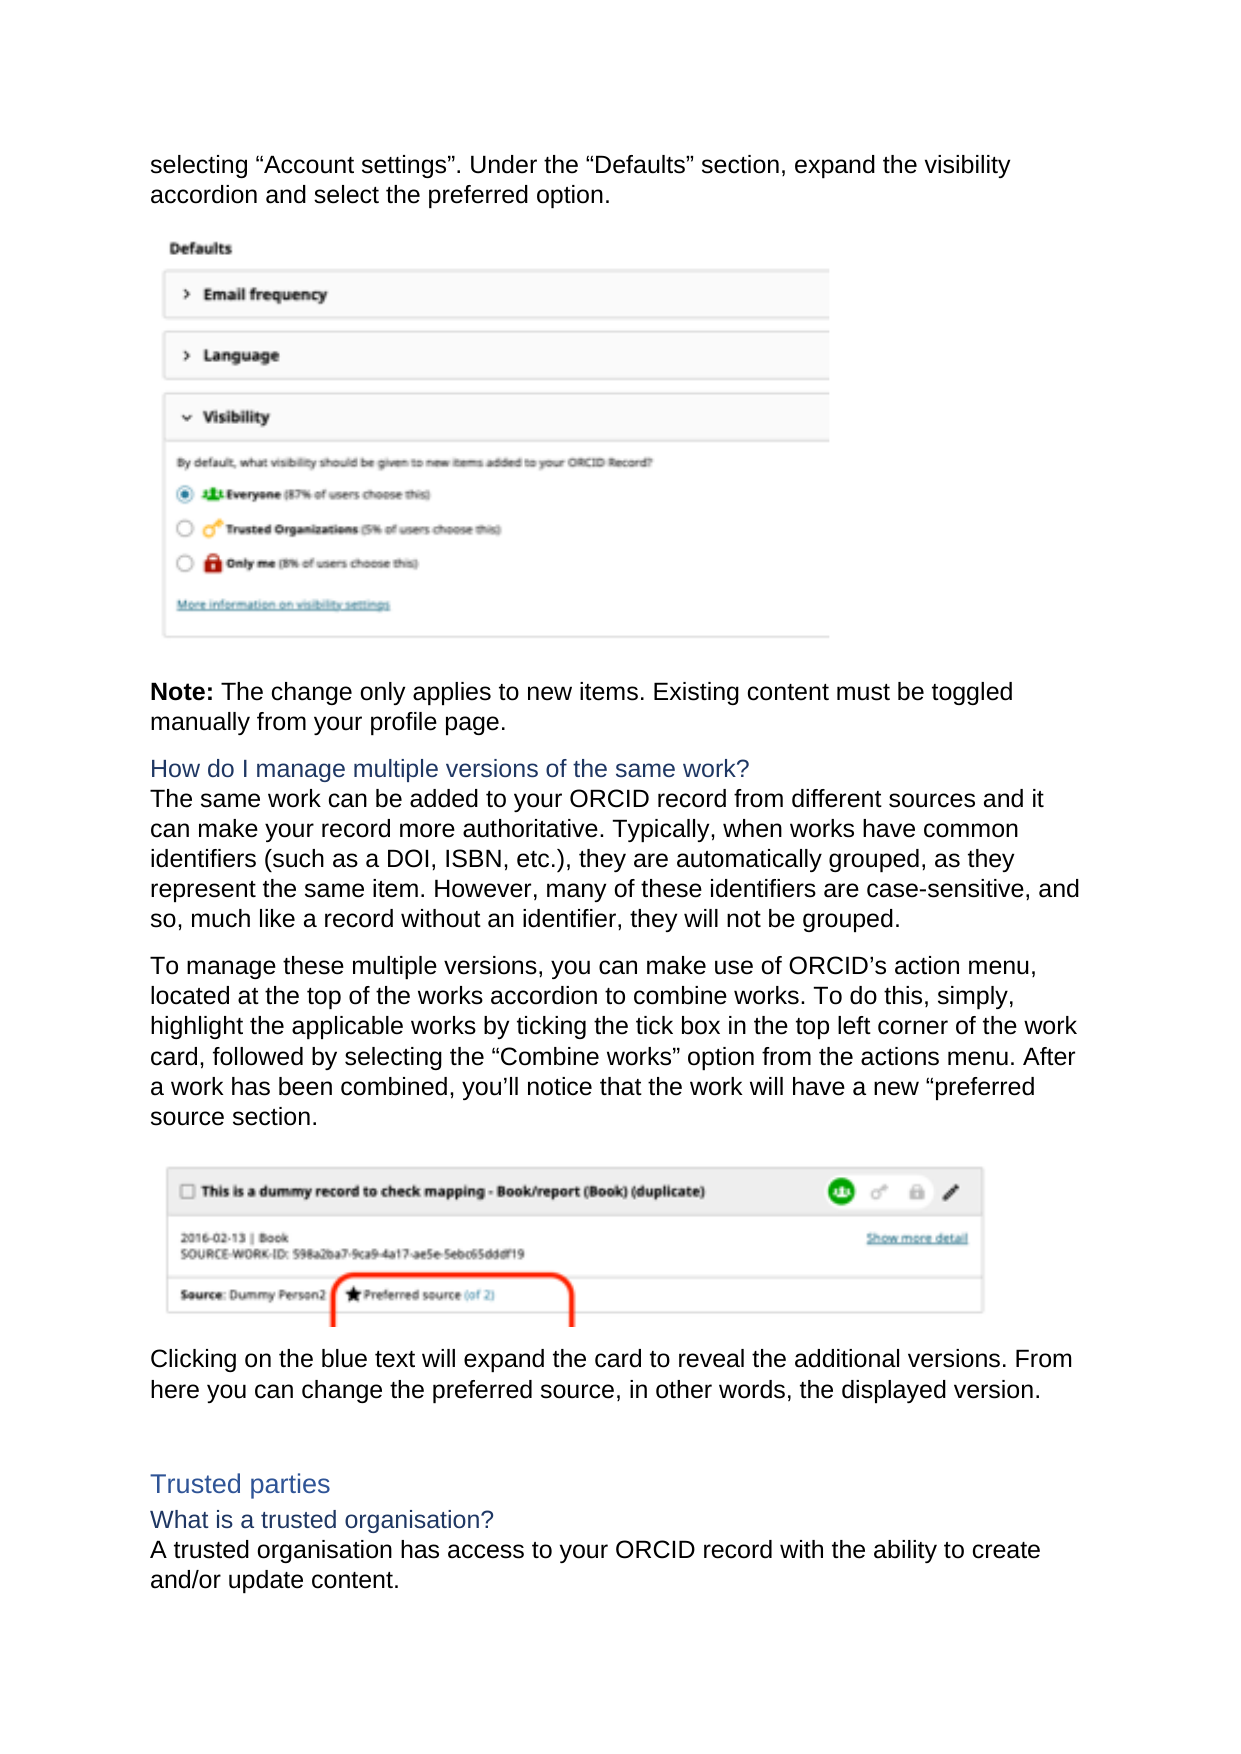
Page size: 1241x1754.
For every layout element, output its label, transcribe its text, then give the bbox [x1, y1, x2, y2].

text To manage these multiple versions, you can make use of ORCID’s action menu, located at the top of the works accordion to combine works. To do this, simply, highlight the applicable works by ticking the tick box in the top left corner of the work card, followed by selecting the “Combine works” option from the actions menu. After a work has been combined, you’ll notice that the work will have a new “preferred source section. [150, 951, 1090, 1130]
picture [150, 226, 830, 659]
text The same work can be added to your ORCID record from different sources and it can make your record more authoritative. Typically, when works have common identifiers (such as a DOI, ISBN, etc.), they are automatically grouped, as they represent the same item. However, many of these identifiers are case-sensitive, and so, much like a record without an identifier, they will not be grouped. [150, 784, 1090, 933]
text Note: The change only applies to new items. Existing content must be toggled manually from your profile page. [150, 677, 1090, 736]
text A trusted organisation has access to your ORCID record with the ability to create and/or update content. [150, 1535, 1090, 1594]
subtitle How do I manage multiple versions of the same work? [150, 754, 1090, 783]
picture [156, 1148, 994, 1327]
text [150, 150, 1090, 209]
subtitle Trusted parties [150, 1468, 1090, 1499]
subtitle What is a trusted organisation? [150, 1505, 1090, 1534]
text Clicking on the blue text will expand the card to reveal the additional versions. From here you can change the preferred source, in other words, the displayed version. [150, 1344, 1090, 1403]
